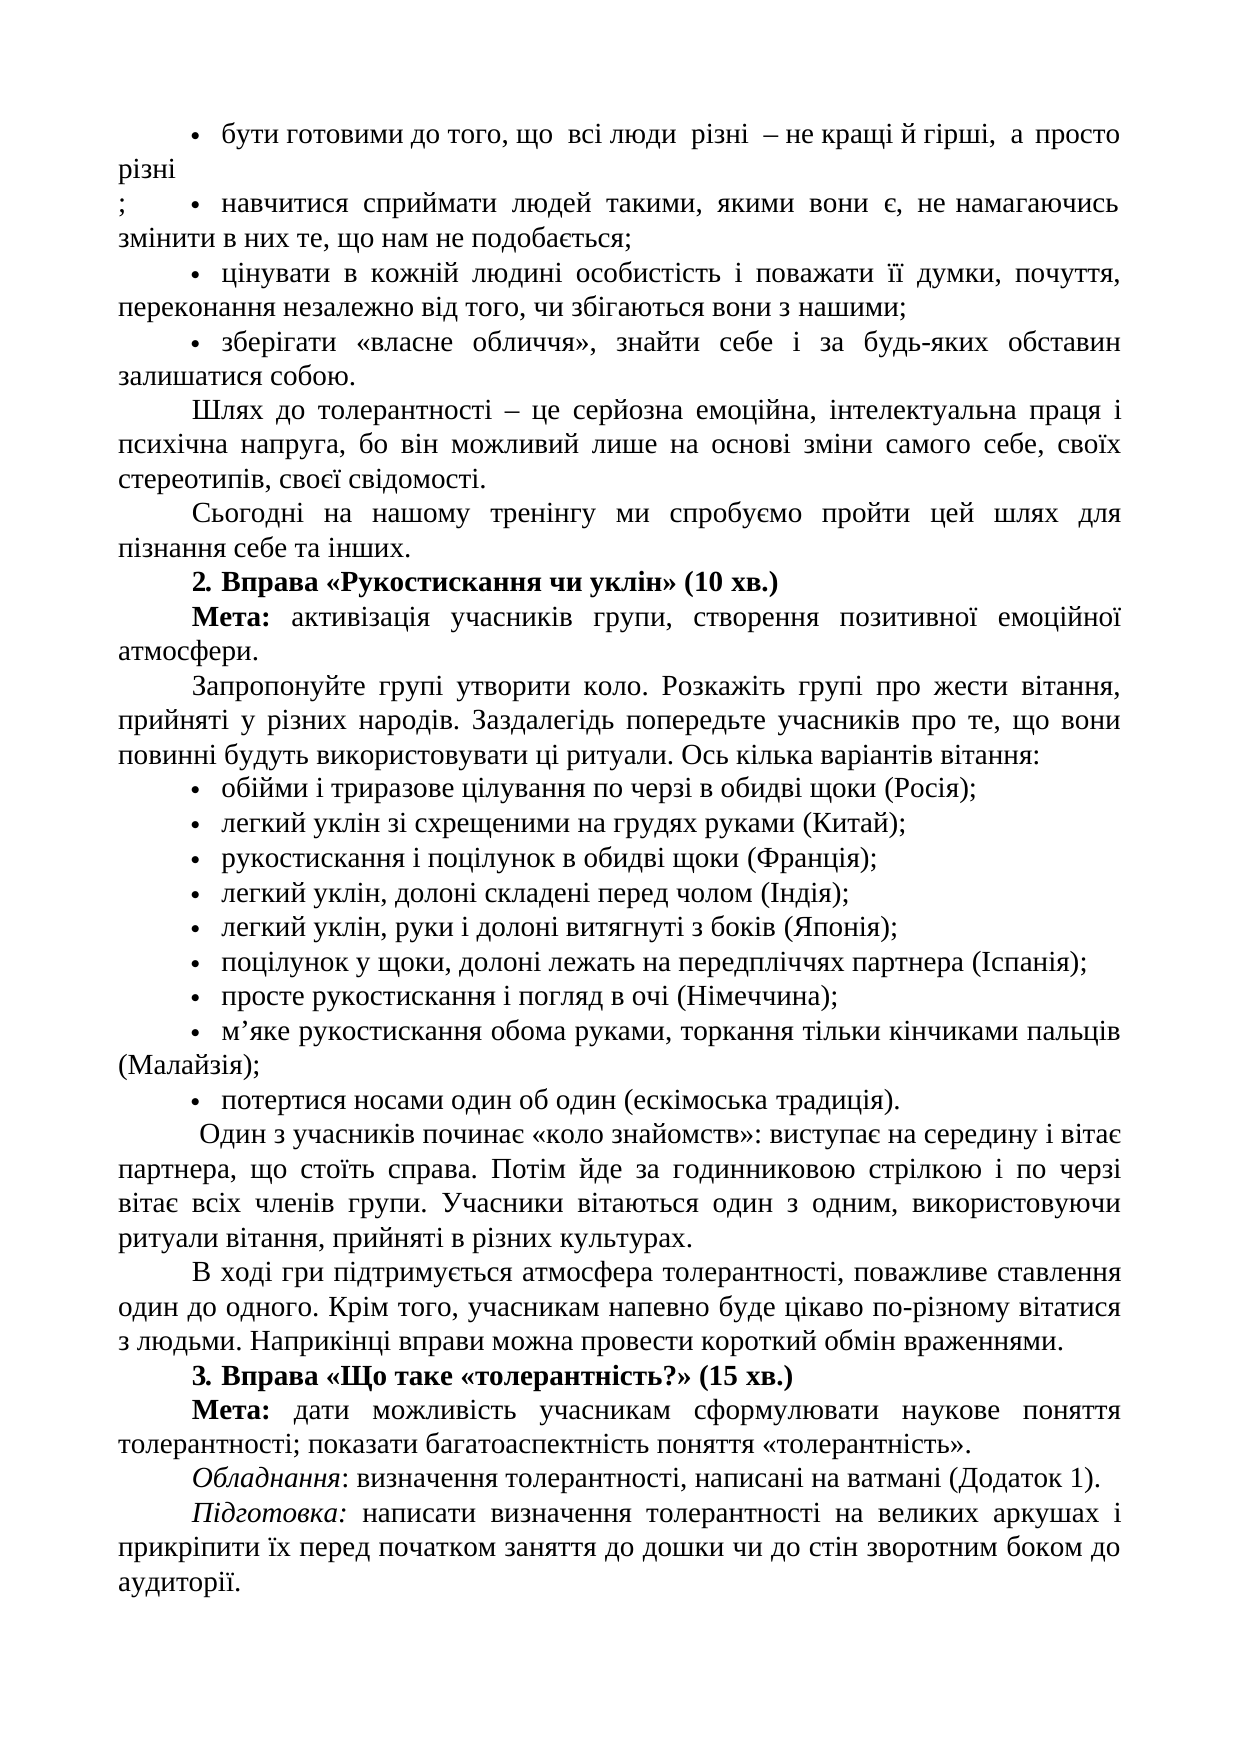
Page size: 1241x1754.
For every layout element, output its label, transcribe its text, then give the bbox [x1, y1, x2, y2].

list м’яке рукостискання обома руками, торкання тільки кінчиками пальців (Малайзія); [118, 1013, 1122, 1081]
list цінувати в кожній людині особистість і поважати її думки, почуття, переконання незалежно від того, чи збігаються вони з нашими; [118, 255, 1121, 323]
subtitle Вправа «Що таке «толерантність?» (15 хв.) [192, 1358, 1167, 1391]
text Підготовка: написати визначення толерантності на великих аркушах і прикріпити їх перед початком заняття до дошки чи до стін зворотним боком до аудиторії. [118, 1495, 1122, 1597]
text різні; [118, 151, 184, 218]
text змінити в них те, що нам не подобається; [118, 220, 1167, 254]
list обійми і триразове цілування по черзі в обидві щоки (Росія); [192, 771, 1167, 804]
text Запропонуйте групі утворити коло. Розкажіть групі про жести вітання, прийняті у різних народів. Заздалегідь попередьте учасників про те, що вони повинні будуть використовувати ці ритуали. Ось кілька варіантів вітання: [118, 668, 1122, 770]
list потертися носами один об один (ескімоська традиція). [192, 1082, 1167, 1115]
list рукостискання і поцілунок в обидві щоки (Франція); [192, 840, 1167, 874]
text Обладнання: визначення толерантності, написані на ватмані (Додаток 1). [192, 1460, 1167, 1494]
list навчитися сприймати людей такими, якими вони є, не намагаючись [192, 186, 1167, 219]
list легкий уклін, долоні складені перед чолом (Індія); [192, 875, 1167, 908]
text В ході гри підтримується атмосфера толерантності, поважливе ставлення один до одного. Крім того, учасникам напевно буде цікаво по-різному вітатися з людьми. Наприкінці вправи можна провести короткий обмін враженнями. [118, 1254, 1122, 1357]
text Мета: дати можливість учасникам сформулювати наукове поняття толерантності; показати багатоаспектність поняття «толерантність». [118, 1392, 1122, 1459]
subtitle Вправа «Рукостискання чи уклін» (10 хв.) [192, 564, 1167, 598]
list легкий уклін зі схрещеними на грудях руками (Китай); [192, 806, 1167, 839]
text Мета: активізація учасників групи, створення позитивної емоційної атмосфери. [118, 599, 1122, 667]
list поцілунок у щоки, долоні лежать на передпліччях партнера (Іспанія); [192, 944, 1167, 977]
list зберігати «власне обличчя», знайти себе і за будь-яких обставин залишатися собою. [118, 324, 1122, 391]
text Шлях до толерантності – це серйозна емоційна, інтелектуальна праця і психічна напруга, бо він можливий лише на основі зміни самого себе, своїх стереотипів, своєї свідомості. [118, 392, 1122, 494]
list просте рукостискання і погляд в очі (Німеччина); [192, 978, 1167, 1012]
list бути готовими до того, що всі люди різні – не кращі й гірші, а просто [192, 117, 1167, 150]
text Сьогодні на нашому тренінгу ми спробуємо пройти цей шлях для пізнання себе та інших. [118, 496, 1122, 563]
text Один з учасників починає «коло знайомств»: виступає на середину і вітає партнера, що стоїть справа. Потім йде за годинниковою стрілкою і по черзі вітає всіх членів групи. Учасники вітаються один з одним, використовуючи ритуали вітання, прийняті в різних культурах. [118, 1116, 1122, 1253]
list легкий уклін, руки і долоні витягнуті з боків (Японія); [192, 909, 1167, 943]
